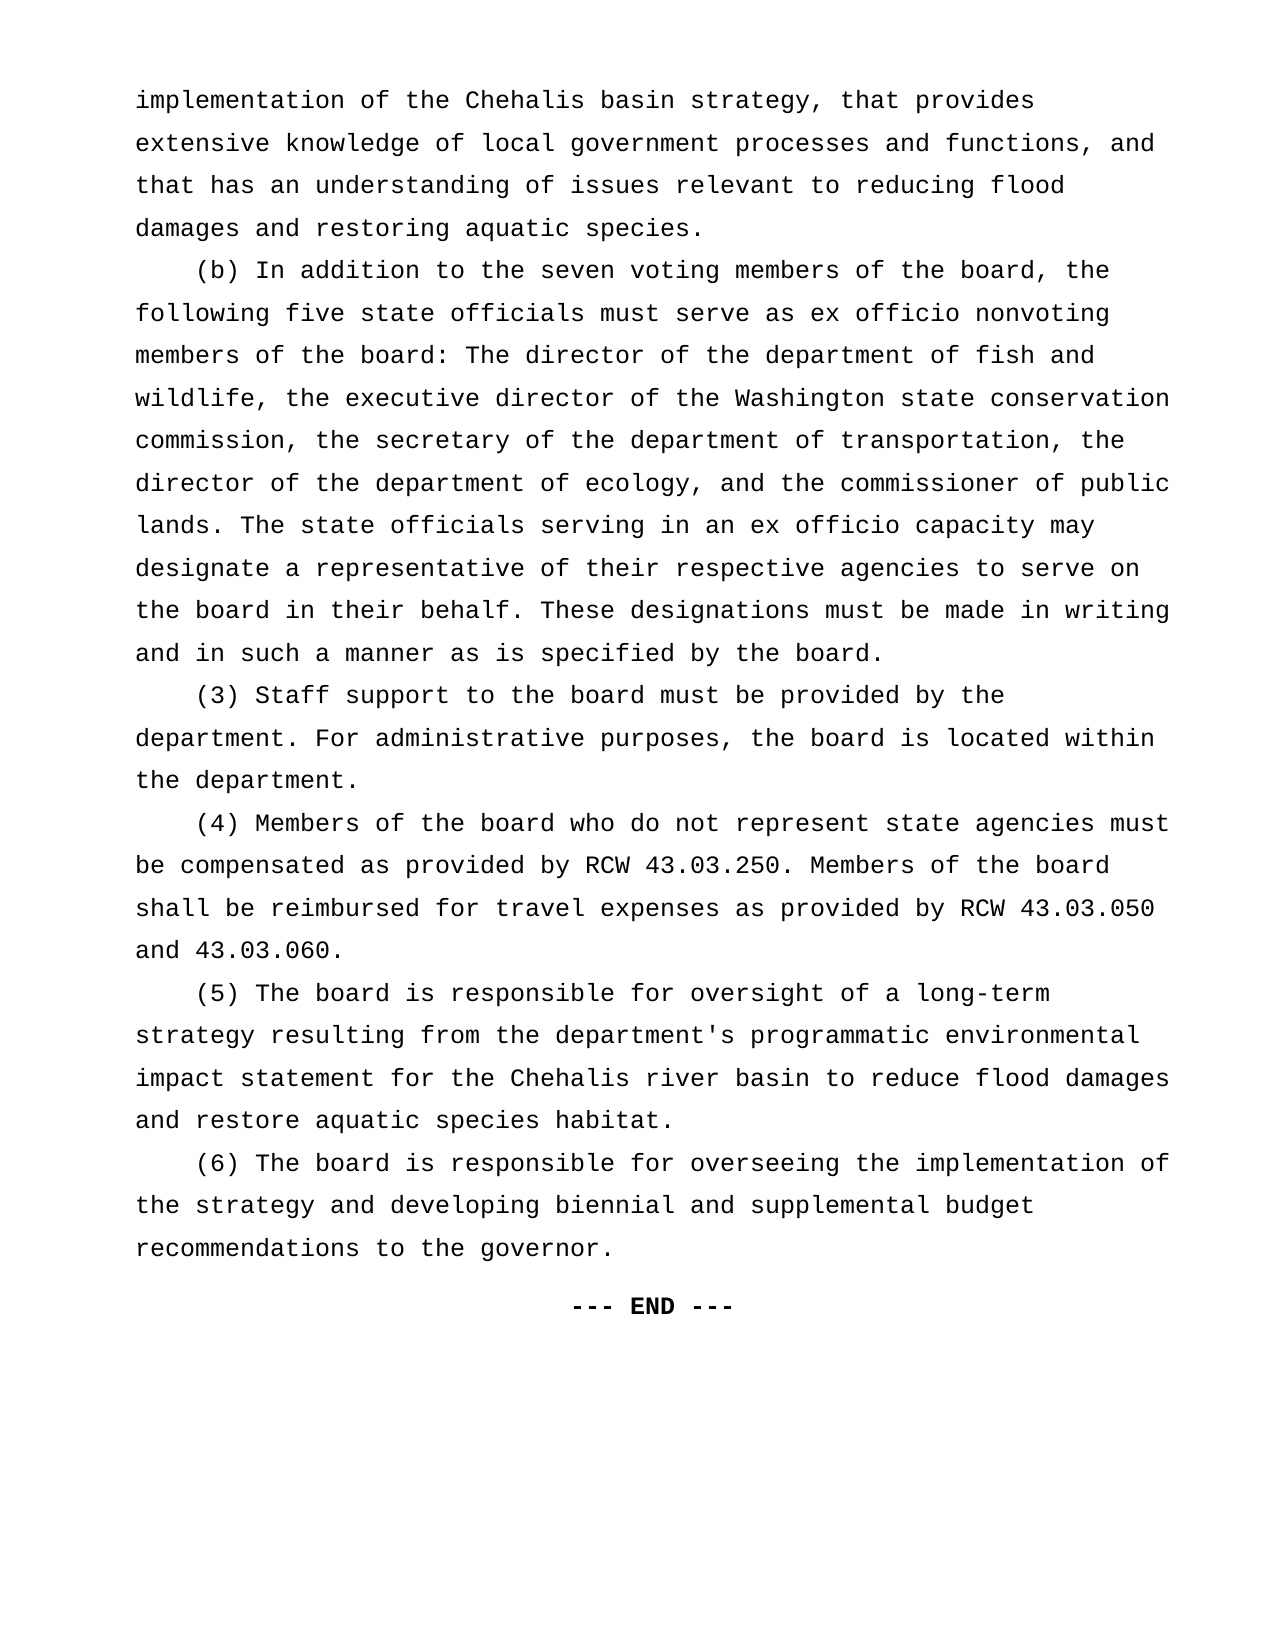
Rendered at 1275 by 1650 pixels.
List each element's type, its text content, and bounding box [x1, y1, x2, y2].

text (4) Members of the board who do not represent state agencies must be compensated as provided by RCW 43.03.250. Members of the board shall be reimbursed for travel expenses as provided by RCW 43.03.050 and 43.03.060. [135, 797, 1170, 967]
text (6) The board is responsible for overseeing the implementation of the strategy and developing biennial and supplemental budget recommendations to the governor. [135, 1137, 1170, 1265]
text (b) In addition to the seven voting members of the board, the following five state officials must serve as ex officio nonvoting members of the board: The director of the department of fish and wildlife, the executive director of the Washington state conservation commission, the secretary of the department of transportation, the director of the department of ecology, and the commissioner of public lands. The state officials serving in an ex officio capacity may designate a representative of their respective agencies to serve on the board in their behalf. These designations must be made in writing and in such a manner as is specified by the board. [135, 245, 1170, 670]
text (3) Staff support to the board must be provided by the department. For administrative purposes, the board is located within the department. [135, 670, 1170, 797]
text (5) The board is responsible for oversight of a long-term strategy resulting from the department's programmatic environmental impact statement for the Chehalis river basin to reduce flood damages and restore aquatic species habitat. [135, 967, 1170, 1137]
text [135, 75, 1170, 245]
text --- END --- [135, 1293, 1170, 1322]
